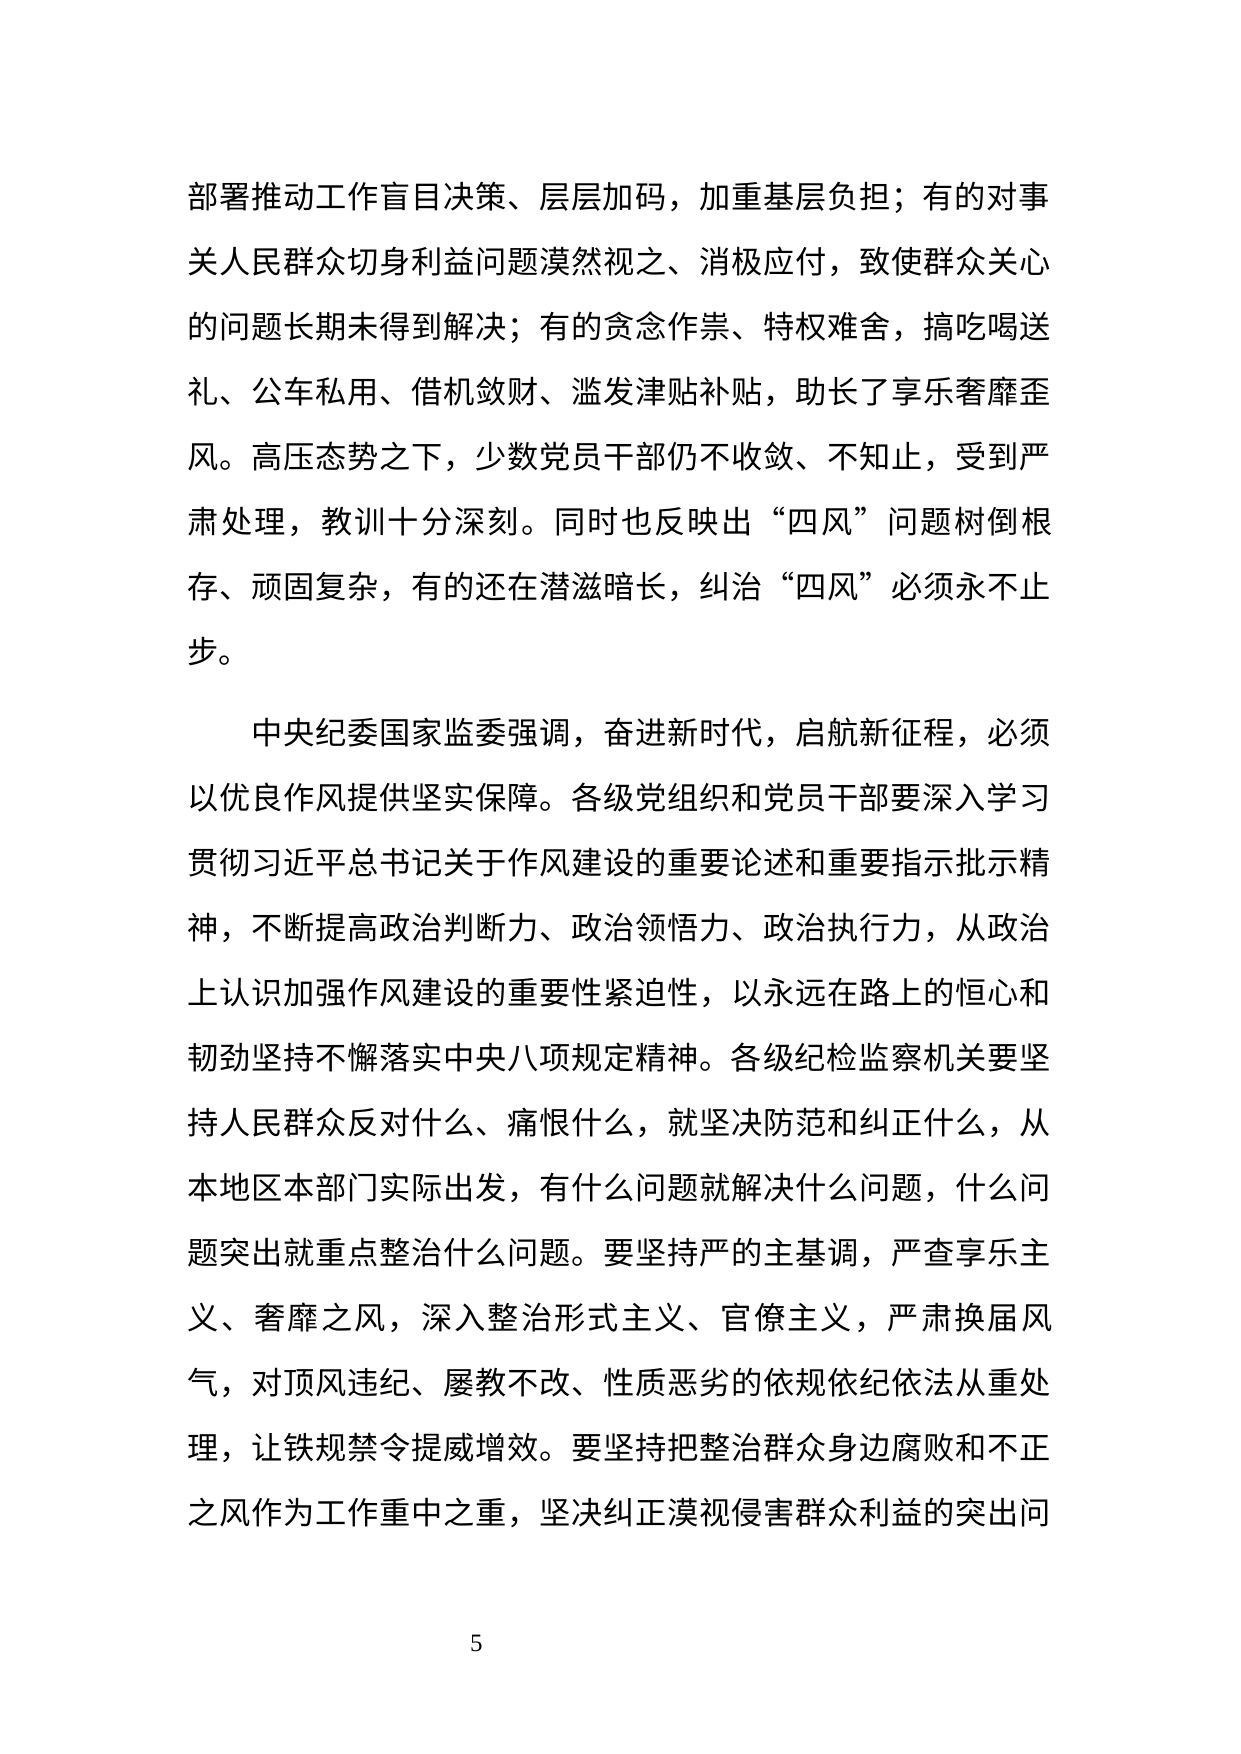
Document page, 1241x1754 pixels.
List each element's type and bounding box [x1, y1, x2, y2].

text [187, 698, 1053, 1543]
text [187, 162, 1053, 682]
